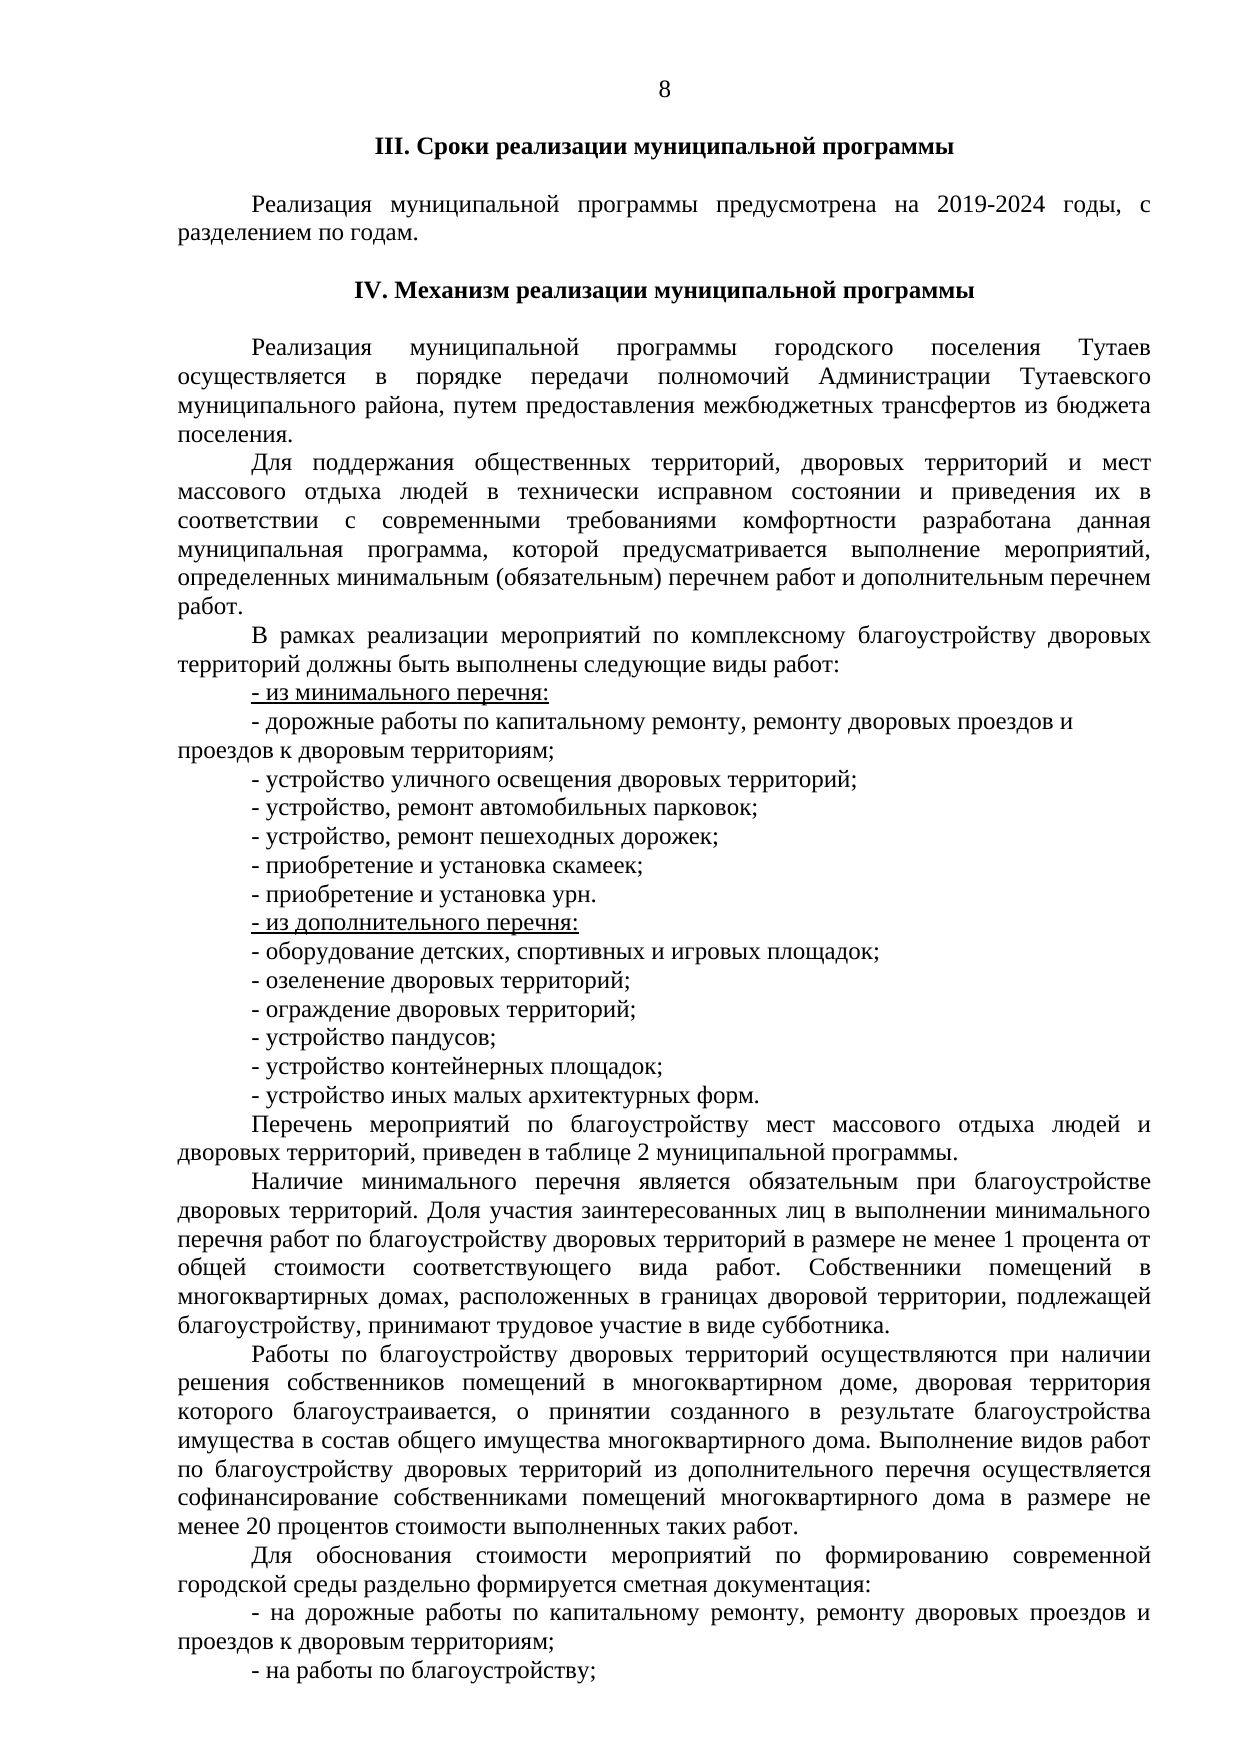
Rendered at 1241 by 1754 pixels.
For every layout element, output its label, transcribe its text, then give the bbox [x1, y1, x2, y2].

text - оборудование детских, спортивных и игровых площадок; [177, 936, 1152, 965]
text Перечень мероприятий по благоустройству мест массового отдыха людей и дворовых территорий, приведен в таблице 2 муниципальной программы. [177, 1109, 1152, 1166]
text Для обоснования стоимости мероприятий по формированию современной городской среды раздельно формируется сметная документация: [177, 1540, 1152, 1597]
text - устройство пандусов; [177, 1022, 1152, 1051]
text В рамках реализации мероприятий по комплексному благоустройству дворовых территорий должны быть выполнены следующие виды работ: [177, 620, 1152, 677]
text - дорожные работы по капитальному ремонту, ремонту дворовых проездов и проездов к дворовым территориям; [177, 706, 1152, 764]
text Работы по благоустройству дворовых территорий осуществляются при наличии решения собственников помещений в многоквартирном доме, дворовая территория которого благоустраивается, о принятии созданного в результате благоустройства имущества в состав общего имущества многоквартирного дома. Выполнение видов работ по благоустройству дворовых территорий из дополнительного перечня осуществляется софинансирование собственниками помещений многоквартирного дома в размере не менее 20 процентов стоимости выполненных таких работ. [177, 1339, 1152, 1540]
text - из дополнительного перечня: [251, 907, 1152, 936]
text IV. Механизм реализации муниципальной программы [177, 275, 1152, 304]
text Для поддержания общественных территорий, дворовых территорий и мест массового отдыха людей в технически исправном состоянии и приведения их в соответствии с современными требованиями комфортности разработана данная муниципальная программа, которой предусматривается выполнение мероприятий, определенных минимальным (обязательным) перечнем работ и дополнительным перечнем работ. [177, 447, 1152, 620]
text - озеленение дворовых территорий; [177, 965, 1152, 994]
text - ограждение дворовых территорий; [177, 994, 1152, 1022]
text Наличие минимального перечня является обязательным при благоустройстве дворовых территорий. Доля участия заинтересованных лиц в выполнении минимального перечня работ по благоустройству дворовых территорий в размере не менее 1 процента от общей стоимости соответствующего вида работ. Собственники помещений в многоквартирных домах, расположенных в границах дворовой территории, подлежащей благоустройству, принимают трудовое участие в виде субботника. [177, 1166, 1152, 1339]
text - на дорожные работы по капитальному ремонту, ремонту дворовых проездов и проездов к дворовым территориям; [177, 1597, 1152, 1655]
text - приобретение и установка урн. [177, 879, 1152, 907]
text - устройство уличного освещения дворовых территорий; [177, 764, 1152, 792]
text - устройство контейнерных площадок; [177, 1051, 1152, 1080]
text III. Сроки реализации муниципальной программы [177, 131, 1152, 160]
text - устройство, ремонт автомобильных парковок; [177, 792, 1152, 821]
text - на работы по благоустройству; [177, 1655, 1152, 1684]
text Реализация муниципальной программы городского поселения Тутаев осуществляется в порядке передачи полномочий Администрации Тутаевского муниципального района, путем предоставления межбюджетных трансфертов из бюджета поселения. [177, 332, 1152, 447]
text - устройство, ремонт пешеходных дорожек; [177, 821, 1152, 850]
text - устройство иных малых архитектурных форм. [177, 1080, 1152, 1109]
text - приобретение и установка скамеек; [177, 850, 1152, 879]
text Реализация муниципальной программы предусмотрена на 2019-2024 годы, с разделением по годам. [177, 189, 1152, 246]
text - из минимального перечня: [177, 677, 1152, 706]
